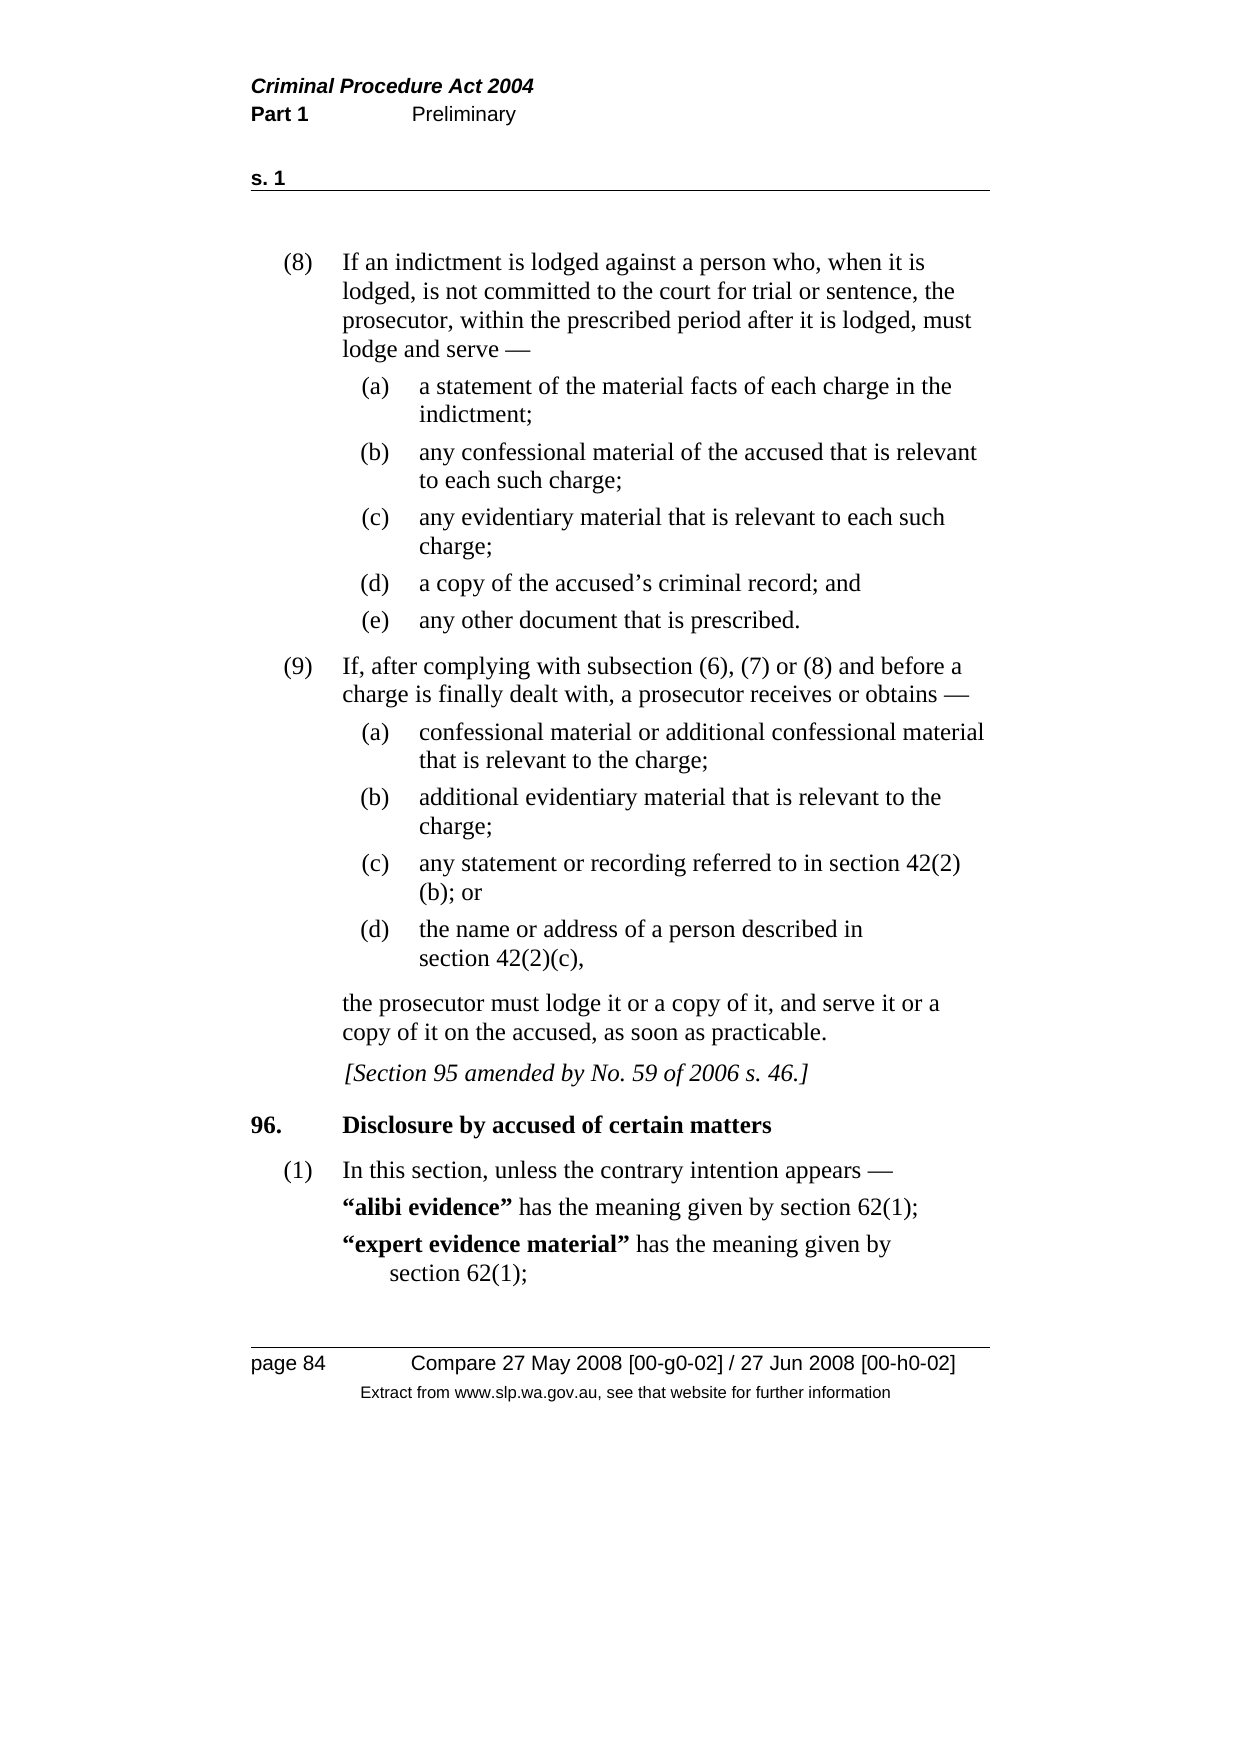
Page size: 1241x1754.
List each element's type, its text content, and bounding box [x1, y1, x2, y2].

text (b) additional evidentiary material that is relevant to the charge; [251, 782, 990, 840]
text (c) any statement or recording referred to in section 42(2)(b); or [251, 848, 990, 906]
text (c) any evidentiary material that is relevant to each such charge; [251, 502, 990, 560]
text (b) any confessional material of the accused that is relevant to each such charge; [251, 437, 990, 494]
text (d) a copy of the accused’s criminal record; and [251, 568, 990, 597]
text (8) If an indictment is lodged against a person who, when it is lodged, is not committed to the court for trial or sentence, the prosecutor, within the prescribed period after it is lodged, must lodge and serve — [251, 247, 990, 362]
subtitle 96. Disclosure by accused of certain matters [251, 1110, 990, 1139]
text the prosecutor must lodge it or a copy of it, and serve it or a copy of it on the accused, as soon as practicable. [251, 988, 990, 1046]
text (a) confessional material or additional confessional material that is relevant to the charge; [251, 717, 990, 774]
text “expert evidence material” has the meaning given by section 62(1); [251, 1229, 990, 1287]
text (9) If, after complying with subsection (6), (7) or (8) and before a charge is finally dealt with, a prosecutor receives or obtains — [251, 651, 990, 708]
text (e) any other document that is prescribed. [251, 605, 990, 634]
text “alibi evidence” has the meaning given by section 62(1); [251, 1192, 990, 1221]
text (1) In this section, unless the contrary intention appears — [251, 1155, 990, 1184]
text (a) a statement of the material facts of each charge in the indictment; [251, 371, 990, 428]
text (d) the name or address of a person described in section 42(2)(c), [251, 914, 990, 972]
text [Section 95 amended by No. 59 of 2006 s. 46.] [251, 1058, 990, 1087]
